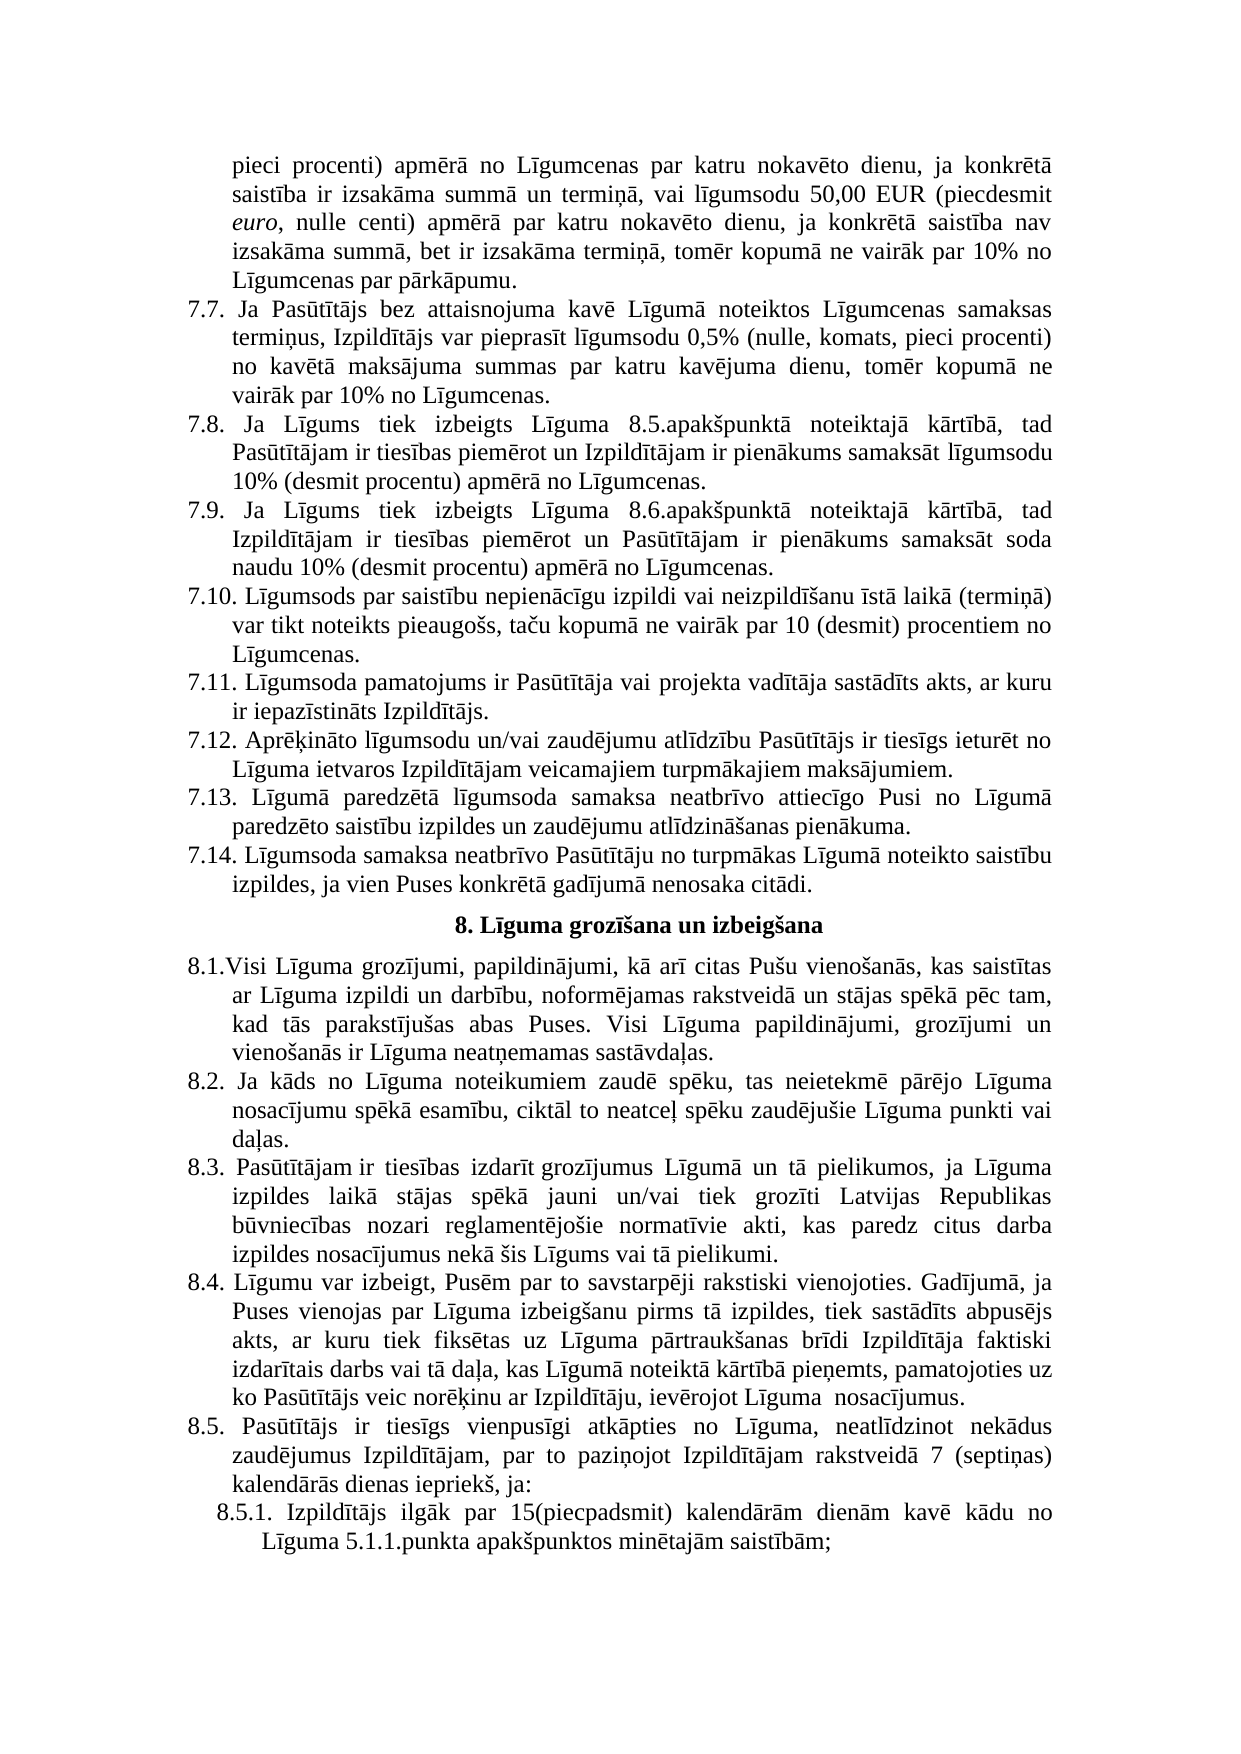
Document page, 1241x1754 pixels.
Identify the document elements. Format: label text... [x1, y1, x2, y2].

list 8.3. Pasūtītājam ir tiesības izdarīt grozījumus Līgumā un tā pielikumos, ja Līguma izpildes laikā stājas spēkā jauni un/vai tiek grozīti Latvijas Republikas būvniecības nozari reglamentējošie normatīvie akti, kas paredz citus darba izpildes nosacījumus nekā šis Līgums vai tā pielikumi. [187, 1152, 1053, 1267]
list 7.10. Līgumsods par saistību nepienācīgu izpildi vai neizpildīšanu īstā laikā (termiņā) var tikt noteikts pieaugošs, taču kopumā ne vairāk par 10 (desmit) procentiem no Līgumcenas. [187, 581, 1053, 667]
list 7.13. Līgumā paredzētā līgumsoda samaksa neatbrīvo attiecīgo Pusi no Līgumā paredzēto saistību izpildes un zaudējumu atlīdzināšanas pienākuma. [187, 782, 1053, 840]
list 8.5.1. Izpildītājs ilgāk par 15(piecpadsmit) kalendārām dienām kavē kādu no Līguma 5.1.1.punkta apakšpunktos minētajām saistībām; [216, 1497, 1053, 1555]
list 8.4. Līgumu var izbeigt, Pusēm par to savstarpēji rakstiski vienojoties. Gadījumā, ja Puses vienojas par Līguma izbeigšanu pirms tā izpildes, tiek sastādīts abpusējs akts, ar kuru tiek fiksētas uz Līguma pārtraukšanas brīdi Izpildītāja faktiski izdarītais darbs vai tā daļa, kas Līgumā noteiktā kārtībā pieņemts, pamatojoties uz ko Pasūtītājs veic norēķinu ar Izpildītāju, ievērojot Līguma nosacījumus. [187, 1267, 1053, 1411]
list 8.5. Pasūtītājs ir tiesīgs vienpusīgi atkāpties no Līguma, neatlīdzinot nekādus zaudējumus Izpildītājam, par to paziņojot Izpildītājam rakstveidā 7 (septiņas) kalendārās dienas iepriekš, ja: [187, 1411, 1053, 1497]
list 7.9. Ja Līgums tiek izbeigts Līguma 8.6.apakšpunktā noteiktajā kārtībā, tad Izpildītājam ir tiesības piemērot un Pasūtītājam ir pienākums samaksāt soda naudu 10% (desmit procentu) apmērā no Līgumcenas. [187, 495, 1053, 581]
list 8.2. Ja kāds no Līguma noteikumiem zaudē spēku, tas neietekmē pārējo Līguma nosacījumu spēkā esamību, ciktāl to neatceļ spēku zaudējušie Līguma punkti vai daļas. [187, 1066, 1053, 1152]
list 7.14. Līgumsoda samaksa neatbrīvo Pasūtītāju no turpmākas Līgumā noteikto saistību izpildes, ja vien Puses konkrētā gadījumā nenosaka citādi. [187, 840, 1053, 897]
list 7.12. Aprēķināto līgumsodu un/vai zaudējumu atlīdzību Pasūtītājs ir tiesīgs ieturēt no Līguma ietvaros Izpildītājam veicamajiem turpmākajiem maksājumiem. [187, 725, 1053, 782]
list 7.8. Ja Līgums tiek izbeigts Līguma 8.5.apakšpunktā noteiktajā kārtībā, tad Pasūtītājam ir tiesības piemērot un Izpildītājam ir pienākums samaksāt līgumsodu 10% (desmit procentu) apmērā no Līgumcenas. [187, 409, 1053, 495]
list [187, 150, 1053, 294]
list 7.11. Līgumsoda pamatojums ir Pasūtītāja vai projekta vadītāja sastādīts akts, ar kuru ir iepazīstināts Izpildītājs. [187, 667, 1053, 725]
list 8. Līguma grozīšana un izbeigšana [225, 910, 1053, 939]
list 8.1.Visi Līguma grozījumi, papildinājumi, kā arī citas Pušu vienošanās, kas saistītas ar Līguma izpildi un darbību, noformējamas rakstveidā un stājas spēkā pēc tam, kad tās parakstījušas abas Puses. Visi Līguma papildinājumi, grozījumi un vienošanās ir Līguma neatņemamas sastāvdaļas. [187, 951, 1053, 1066]
list 7.7. Ja Pasūtītājs bez attaisnojuma kavē Līgumā noteiktos Līgumcenas samaksas termiņus, Izpildītājs var pieprasīt līgumsodu 0,5% (nulle, komats, pieci procenti) no kavētā maksājuma summas par katru kavējuma dienu, tomēr kopumā ne vairāk par 10% no Līgumcenas. [187, 294, 1053, 409]
